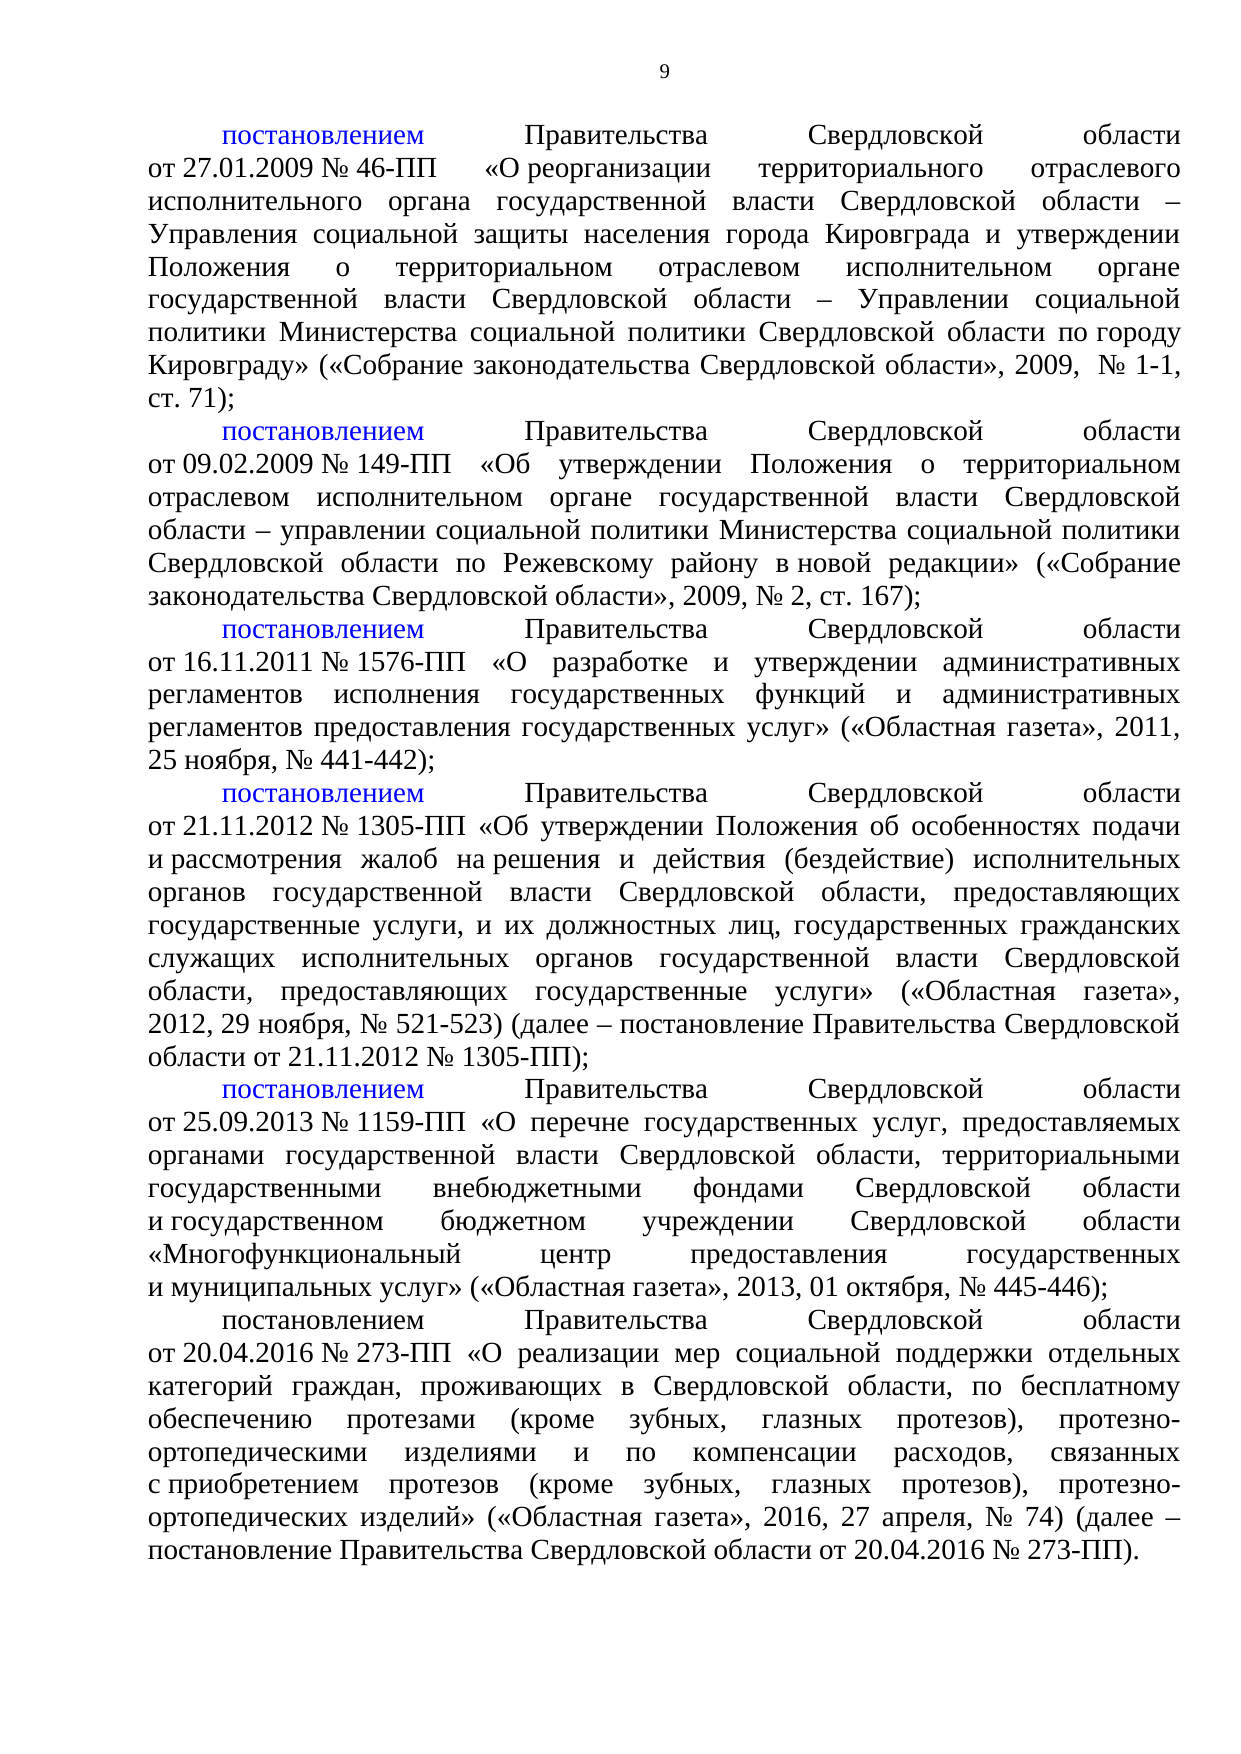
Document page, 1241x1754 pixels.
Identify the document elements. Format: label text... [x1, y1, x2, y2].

text постановлением Правительства Свердловской области от 25.09.2013 № 1159-ПП «О перечне государственных услуг, предоставляемых органами государственной власти Свердловской области, территориальными государственными внебюджетными фондами Свердловской области и государственном бюджетном учреждении Свердловской области «Многофункциональный центр предоставления государственных и муниципальных услуг» («Областная газета», 2013, 01 октября, № 445-446); [148, 1073, 1181, 1303]
text постановлением Правительства Свердловской области от 27.01.2009 № 46-ПП «О реорганизации территориального отраслевого исполнительного органа государственной власти Свердловской области – Управления социальной защиты населения города Кировграда и утверждении Положения о территориальном отраслевом исполнительном органе государственной власти Свердловской области – Управлении социальной политики Министерства социальной политики Свердловской области по городу Кировграду» («Собрание законодательства Свердловской области», 2009, № 1-1, ст. 71); [148, 118, 1181, 414]
text постановлением Правительства Свердловской области от 21.11.2012 № 1305-ПП «Об утверждении Положения об особенностях подачи и рассмотрения жалоб на решения и действия (бездействие) исполнительных органов государственной власти Свердловской области, предоставляющих государственные услуги, и их должностных лиц, государственных гражданских служащих исполнительных органов государственной власти Свердловской области, предоставляющих государственные услуги» («Областная газета», 2012, 29 ноября, № 521-523) (далее – постановление Правительства Свердловской области от 21.11.2012 № 1305-ПП); [148, 776, 1181, 1073]
text постановлением Правительства Свердловской области от 16.11.2011 № 1576-ПП «О разработке и утверждении административных регламентов исполнения государственных функций и административных регламентов предоставления государственных услуг» («Областная газета», 2011, 25 ноября, № 441-442); [148, 612, 1181, 776]
text постановлением Правительства Свердловской области от 20.04.2016 № 273-ПП «О реализации мер социальной поддержки отдельных категорий граждан, проживающих в Свердловской области, по бесплатному обеспечению протезами (кроме зубных, глазных протезов), протезно-ортопедическими изделиями и по компенсации расходов, связанных с приобретением протезов (кроме зубных, глазных протезов), протезно-ортопедических изделий» («Областная газета», 2016, 27 апреля, № 74) (далее – постановление Правительства Свердловской области от 20.04.2016 № 273-ПП). [148, 1303, 1181, 1566]
text постановлением Правительства Свердловской области от 09.02.2009 № 149-ПП «Об утверждении Положения о территориальном отраслевом исполнительном органе государственной власти Свердловской области – управлении социальной политики Министерства социальной политики Свердловской области по Режевскому району в новой редакции» («Собрание законодательства Свердловской области», 2009, № 2, ст. 167); [148, 414, 1181, 612]
